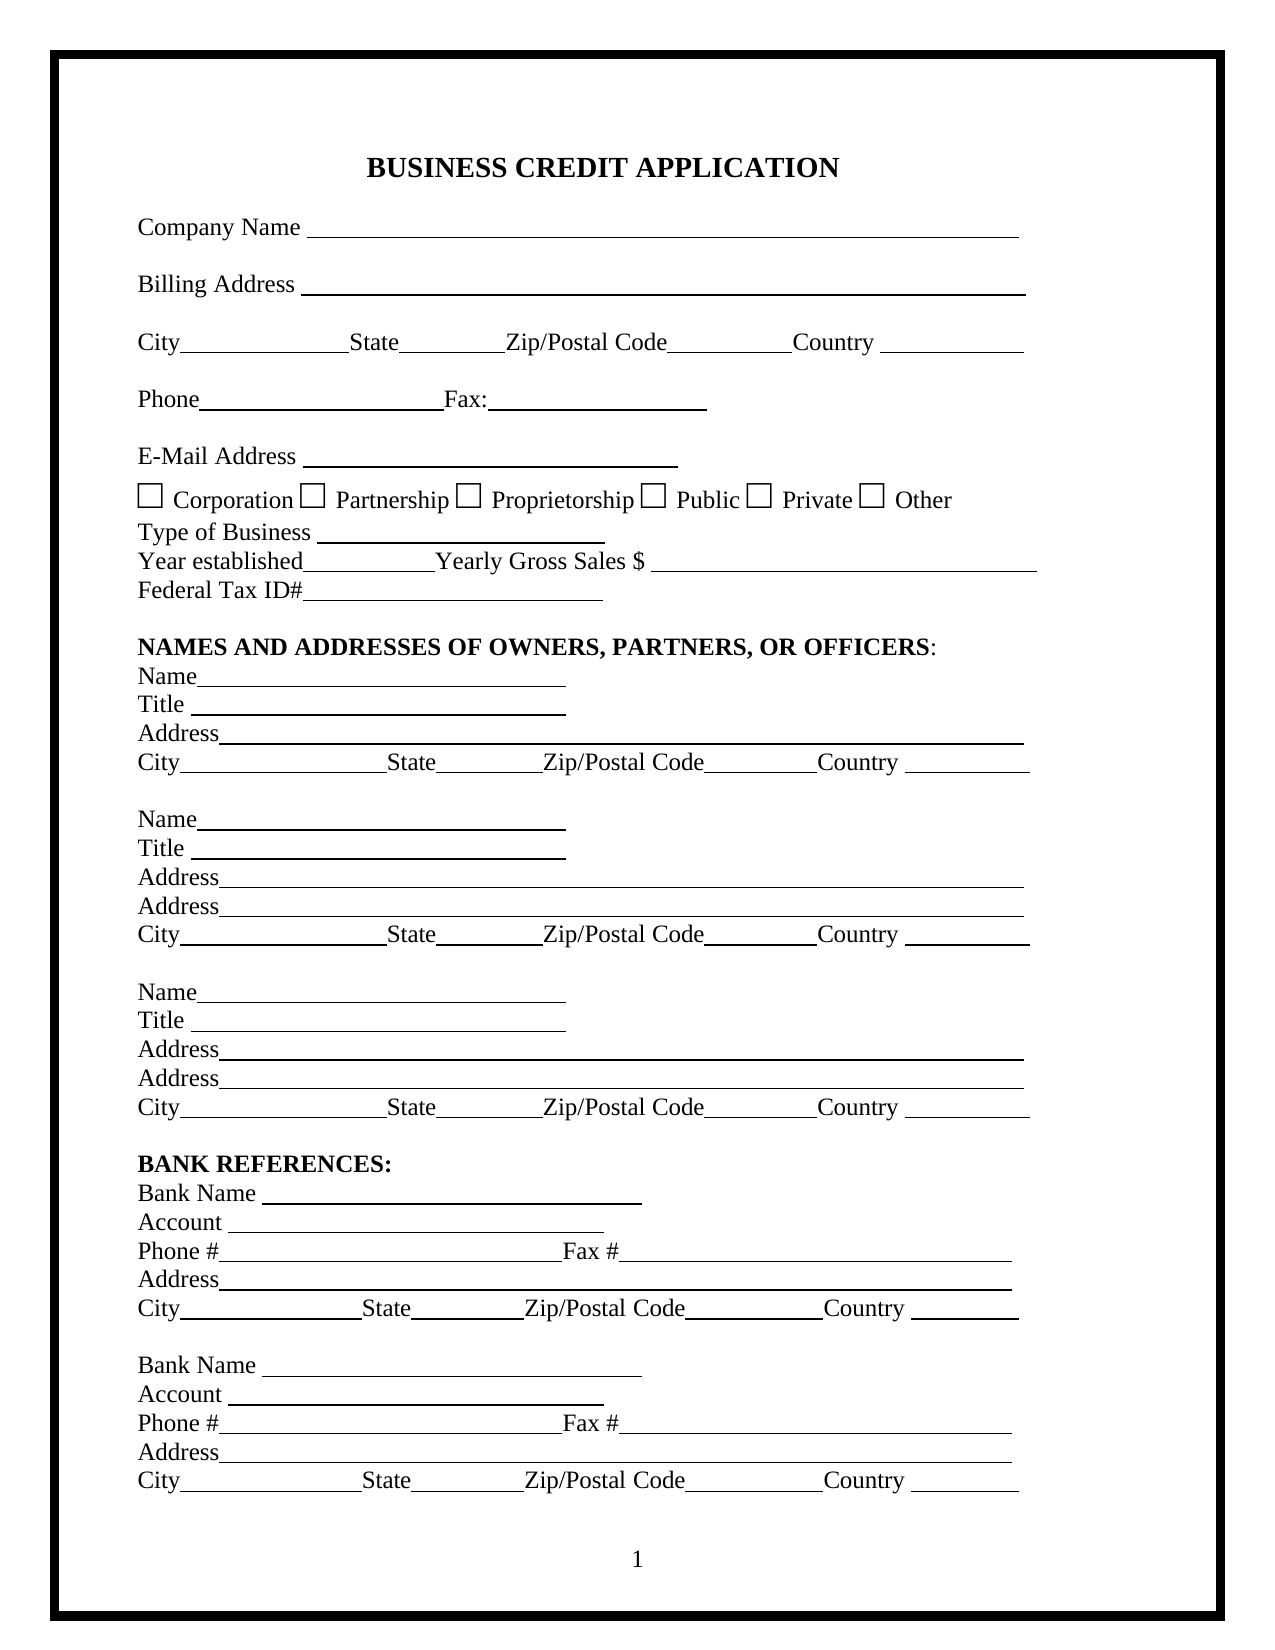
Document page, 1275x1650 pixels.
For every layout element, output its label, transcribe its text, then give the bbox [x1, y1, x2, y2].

text City State Zip/Postal Code Country [137, 327, 1096, 355]
text Company Name [137, 212, 1096, 241]
text Billing Address [137, 269, 1096, 298]
text 1 [629, 1544, 646, 1573]
text Year established Yearly Gross Sales $ Federal Tax ID# [137, 546, 1033, 603]
text Phone # Fax # Address City State Zip/Postal Code Country [137, 1236, 1018, 1322]
text E-Mail Address [137, 441, 1096, 470]
text Name Title [137, 661, 578, 718]
text Phone # Fax # Address City State Zip/Postal Code Country [137, 1408, 1018, 1494]
text Address Address City State Zip/Postal Code Country [137, 1034, 1026, 1121]
text Name Title [137, 977, 578, 1034]
subtitle NAMES AND ADDRESSES OF OWNERS, PARTNERS, OR OFFICERS: [137, 632, 1096, 661]
text Address Address City State Zip/Postal Code Country [137, 862, 1026, 948]
text Bank Name Account [137, 1178, 638, 1236]
text Phone Fax: [137, 384, 1096, 413]
text BUSINESS CREDIT APPLICATION [366, 150, 1096, 183]
text Address City State Zip/Postal Code Country [137, 718, 1026, 776]
text Bank Name Account [137, 1351, 638, 1408]
list Corporation □ Partnership □ Proprietorship □ Public □ Private □ Other Type of Business [137, 471, 987, 546]
text Name Title [137, 804, 578, 862]
subtitle BANK REFERENCES: [137, 1149, 1096, 1178]
